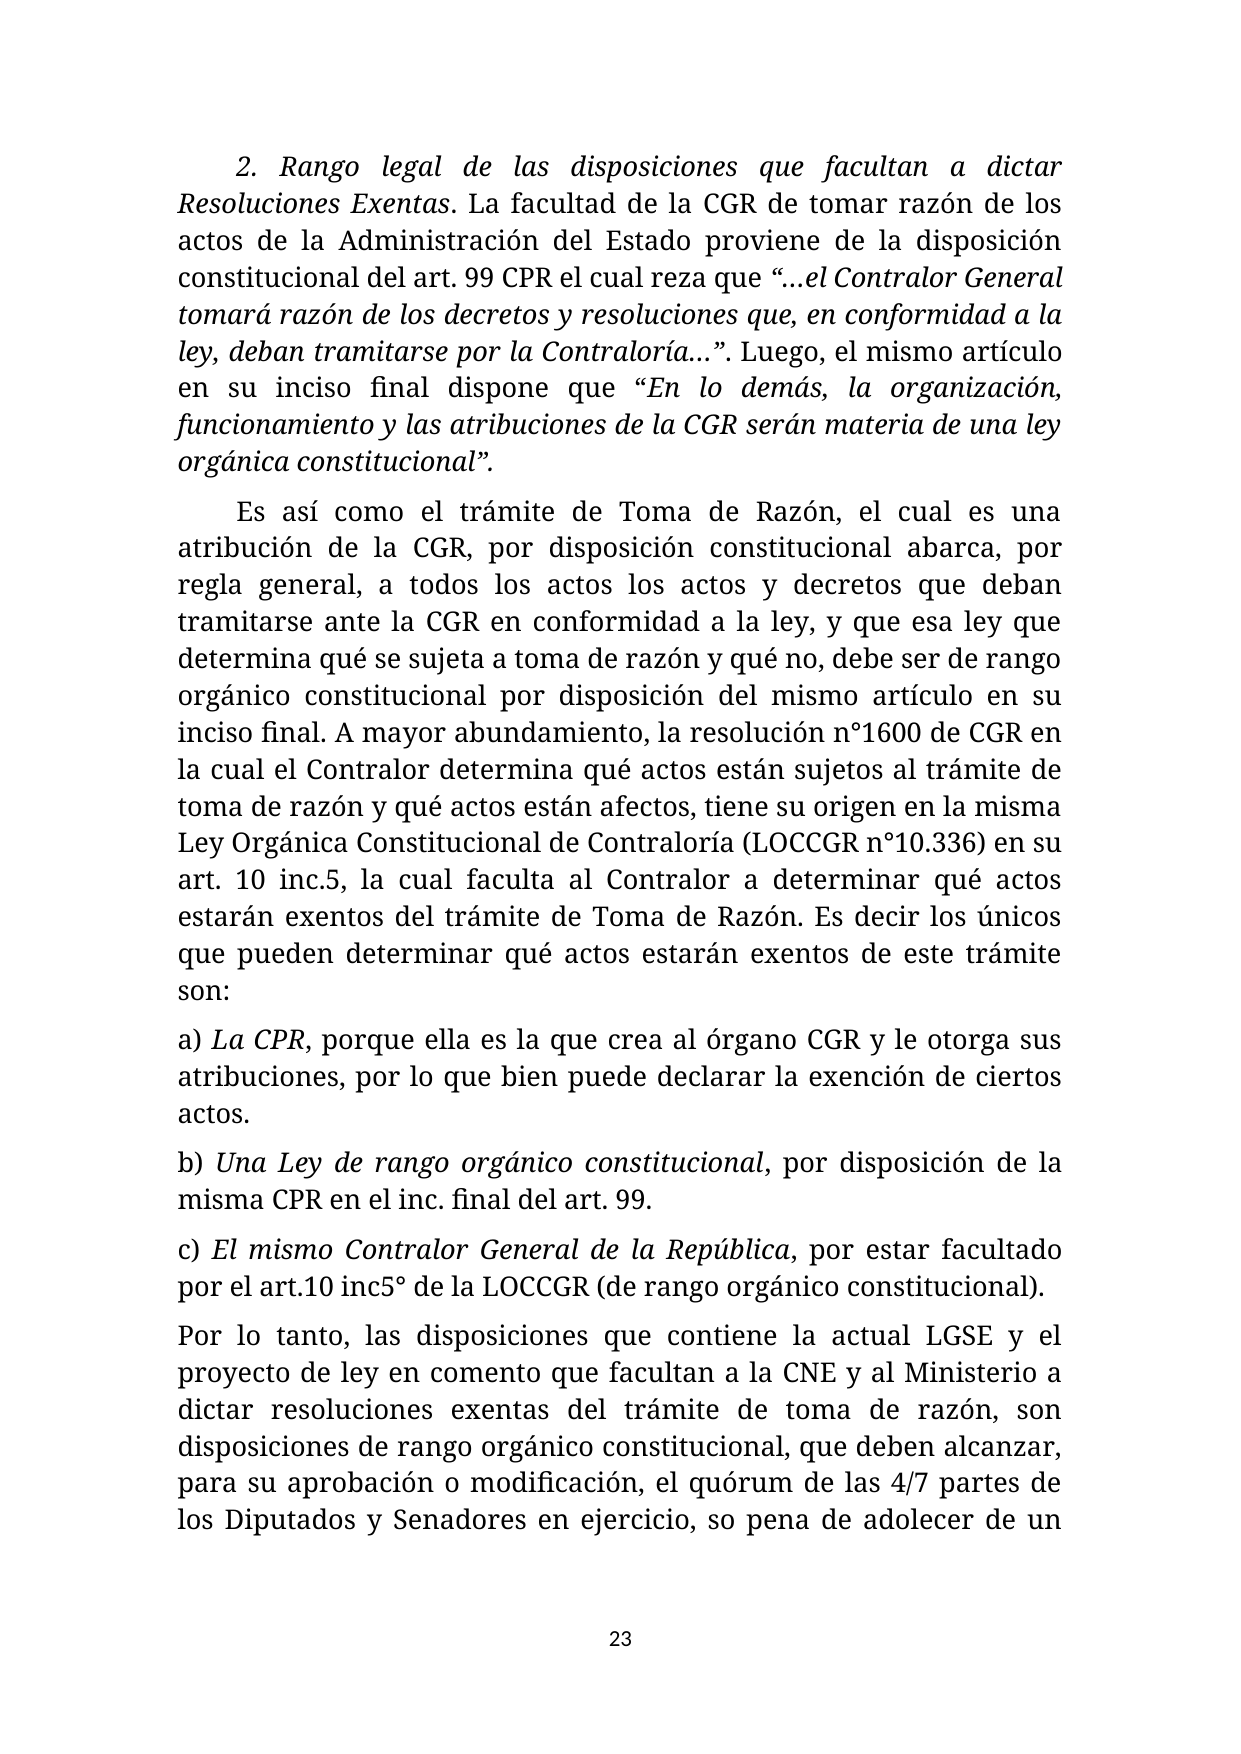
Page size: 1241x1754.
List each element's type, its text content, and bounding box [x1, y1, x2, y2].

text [177, 1316, 1063, 1538]
text Es así como el trámite de Toma de Razón, el cual es una atribución de la CGR, por disposición constitucional abarca, por regla general, a todos los actos los actos y decretos que deban tramitarse ante la CGR en conformidad a la ley, y que esa ley que determina qué se sujeta a toma de razón y qué no, debe ser de rango orgánico constitucional por disposición del mismo artículo en su inciso final. A mayor abundamiento, la resolución n°1600 de CGR en la cual el Contralor determina qué actos están sujetos al trámite de toma de razón y qué actos están afectos, tiene su origen en la misma Ley Orgánica Constitucional de Contraloría (LOCCGR n°10.336) en su art. 10 inc.5, la cual faculta al Contralor a determinar qué actos estarán exentos del trámite de Toma de Razón. Es decir los únicos que pueden determinar qué actos estarán exentos de este trámite son: [177, 492, 1063, 1008]
text b) Una Ley de rango orgánico constitucional, por disposición de la misma CPR en el inc. final del art. 99. [177, 1144, 1063, 1218]
text a) La CPR, porque ella es la que crea al órgano CGR y le otorga sus atribuciones, por lo que bien puede declarar la exención de ciertos actos. [177, 1021, 1063, 1131]
text c) El mismo Contralor General de la República, por estar facultado por el art.10 inc5° de la LOCCGR (de rango orgánico constitucional). [177, 1230, 1063, 1304]
text 2. Rango legal de las disposiciones que facultan a dictar Resoluciones Exentas. La facultad de la CGR de tomar razón de los actos de la Administración del Estado proviene de la disposición constitucional del art. 99 CPR el cual reza que “…el Contralor General tomará razón de los decretos y resoluciones que, en conformidad a la ley, deban tramitarse por la Contraloría…”. Luego, el mismo artículo en su inciso final dispone que “En lo demás, la organización, funcionamiento y las atribuciones de la CGR serán materia de una ley orgánica constitucional”. [177, 148, 1063, 479]
